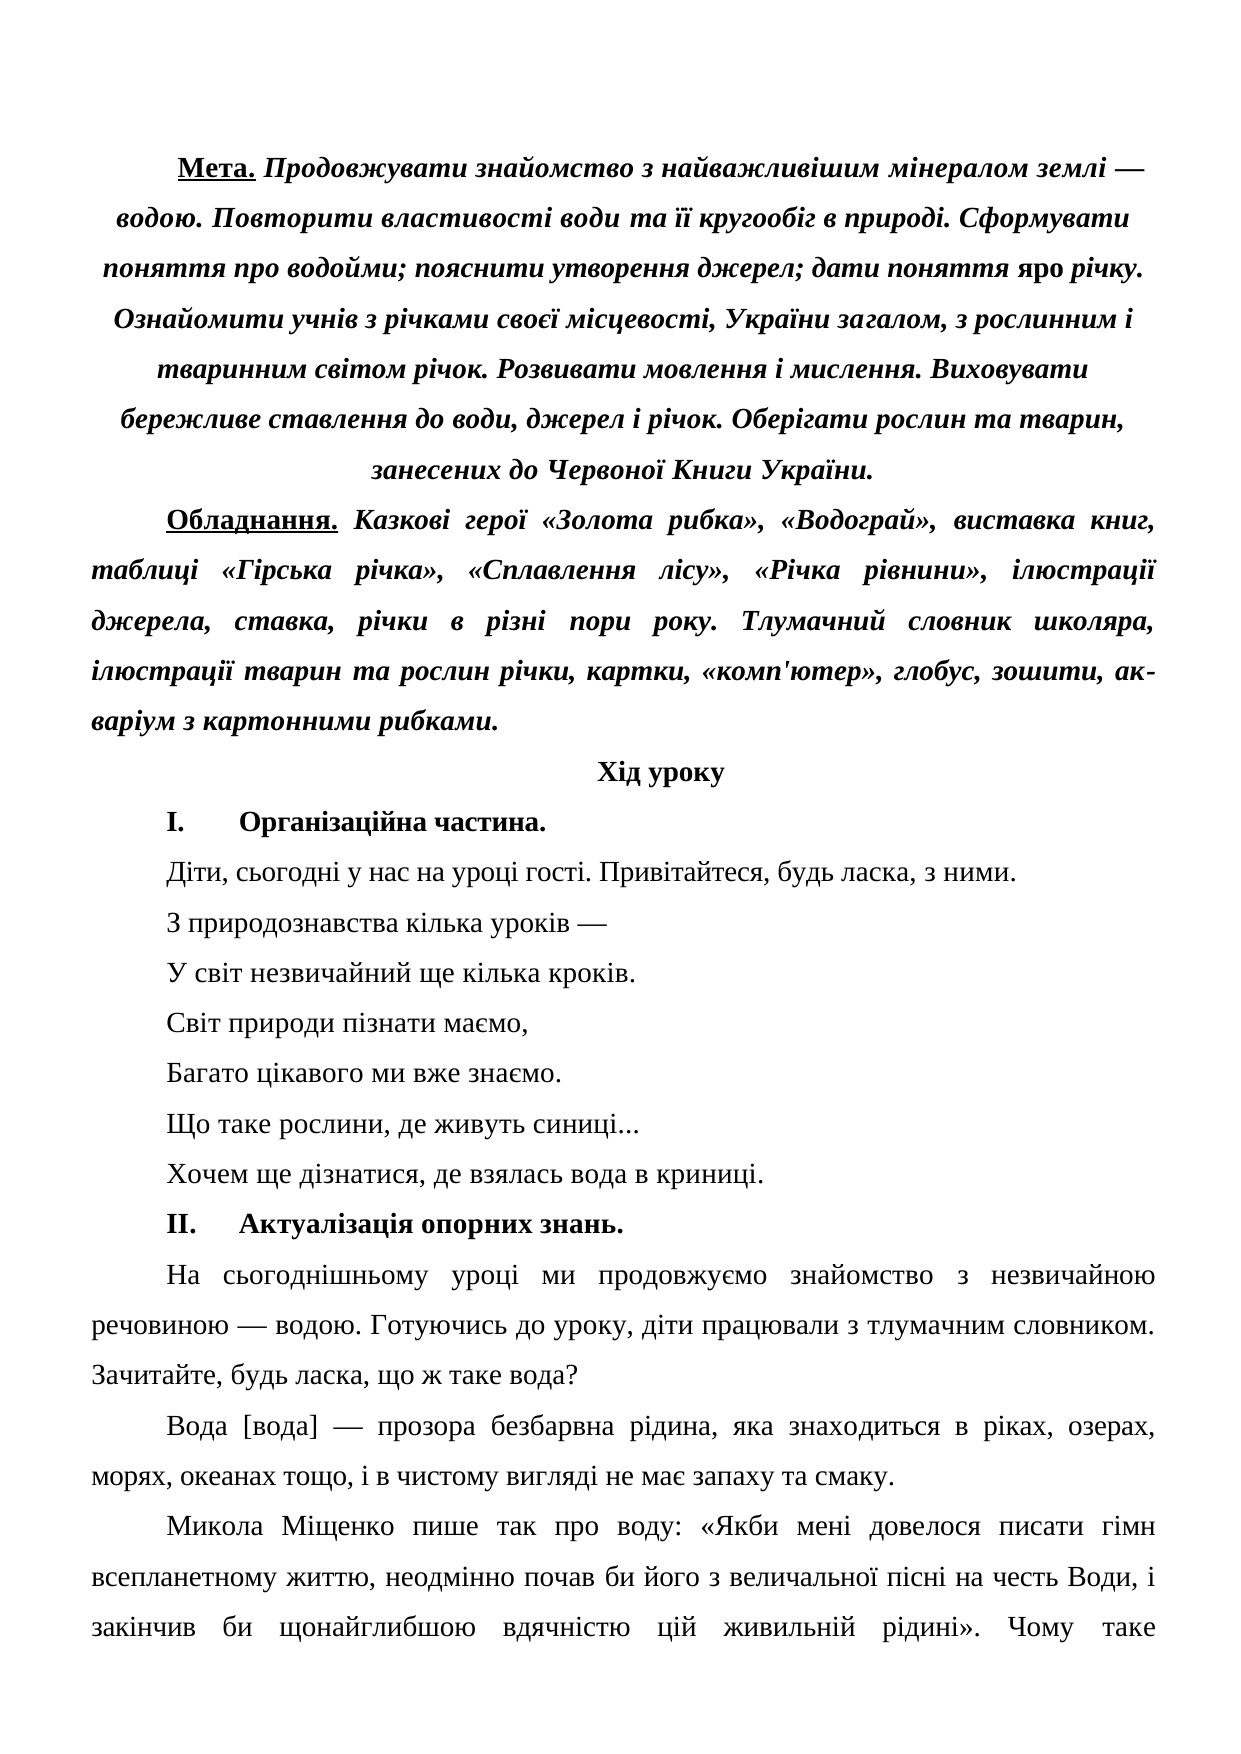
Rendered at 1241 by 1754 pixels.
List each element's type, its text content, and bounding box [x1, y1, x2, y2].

text Багато цікавого ми вже знаємо. [91, 1056, 1156, 1089]
text Хід уроку [91, 754, 1156, 787]
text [91, 150, 1156, 485]
text Що таке рослини, де живуть синиці... [91, 1106, 1156, 1139]
text I. Організаційна частина. [91, 804, 1156, 838]
text У світ незвичайний ще кілька кроків. [91, 955, 1156, 988]
text II. Актуалізація опорних знань. [91, 1207, 1156, 1240]
text Хочем ще дізнатися, де взялась вода в криниці. [91, 1156, 1156, 1190]
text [91, 1508, 1156, 1643]
text З природознавства кілька уроків — [91, 905, 1156, 938]
text Світ природи пізнати маємо, [91, 1005, 1156, 1039]
text Діти, сьогодні у нас на уроці гості. Привітайтеся, будь ласка, з ними. [91, 854, 1156, 888]
text На сьогоднішньому уроці ми продовжуємо знайомство з незвичайною речовиною — водою. Готуючись до уроку, діти працювали з тлумачним словником. Зачитайте, будь ласка, що ж таке вода? [91, 1257, 1156, 1391]
text Обладнання. Казкові герої «Золота рибка», «Водограй», виставка книг, таблиці «Гірська річка», «Сплавлення лісу», «Річка рівнини», ілюстрації джерела, ставка, річки в різні пори року. Тлумачний словник школяра, ілюстрації тварин та рослин річки, картки, «комп'ютер», глобус, зошити, акваріум з картонними рибками. [91, 502, 1156, 737]
text Вода [вода] — прозора безбарвна рідина, яка знаходиться в ріках, озерах, морях, океанах тощо, і в чистому вигляді не має запаху та смаку. [91, 1408, 1156, 1492]
